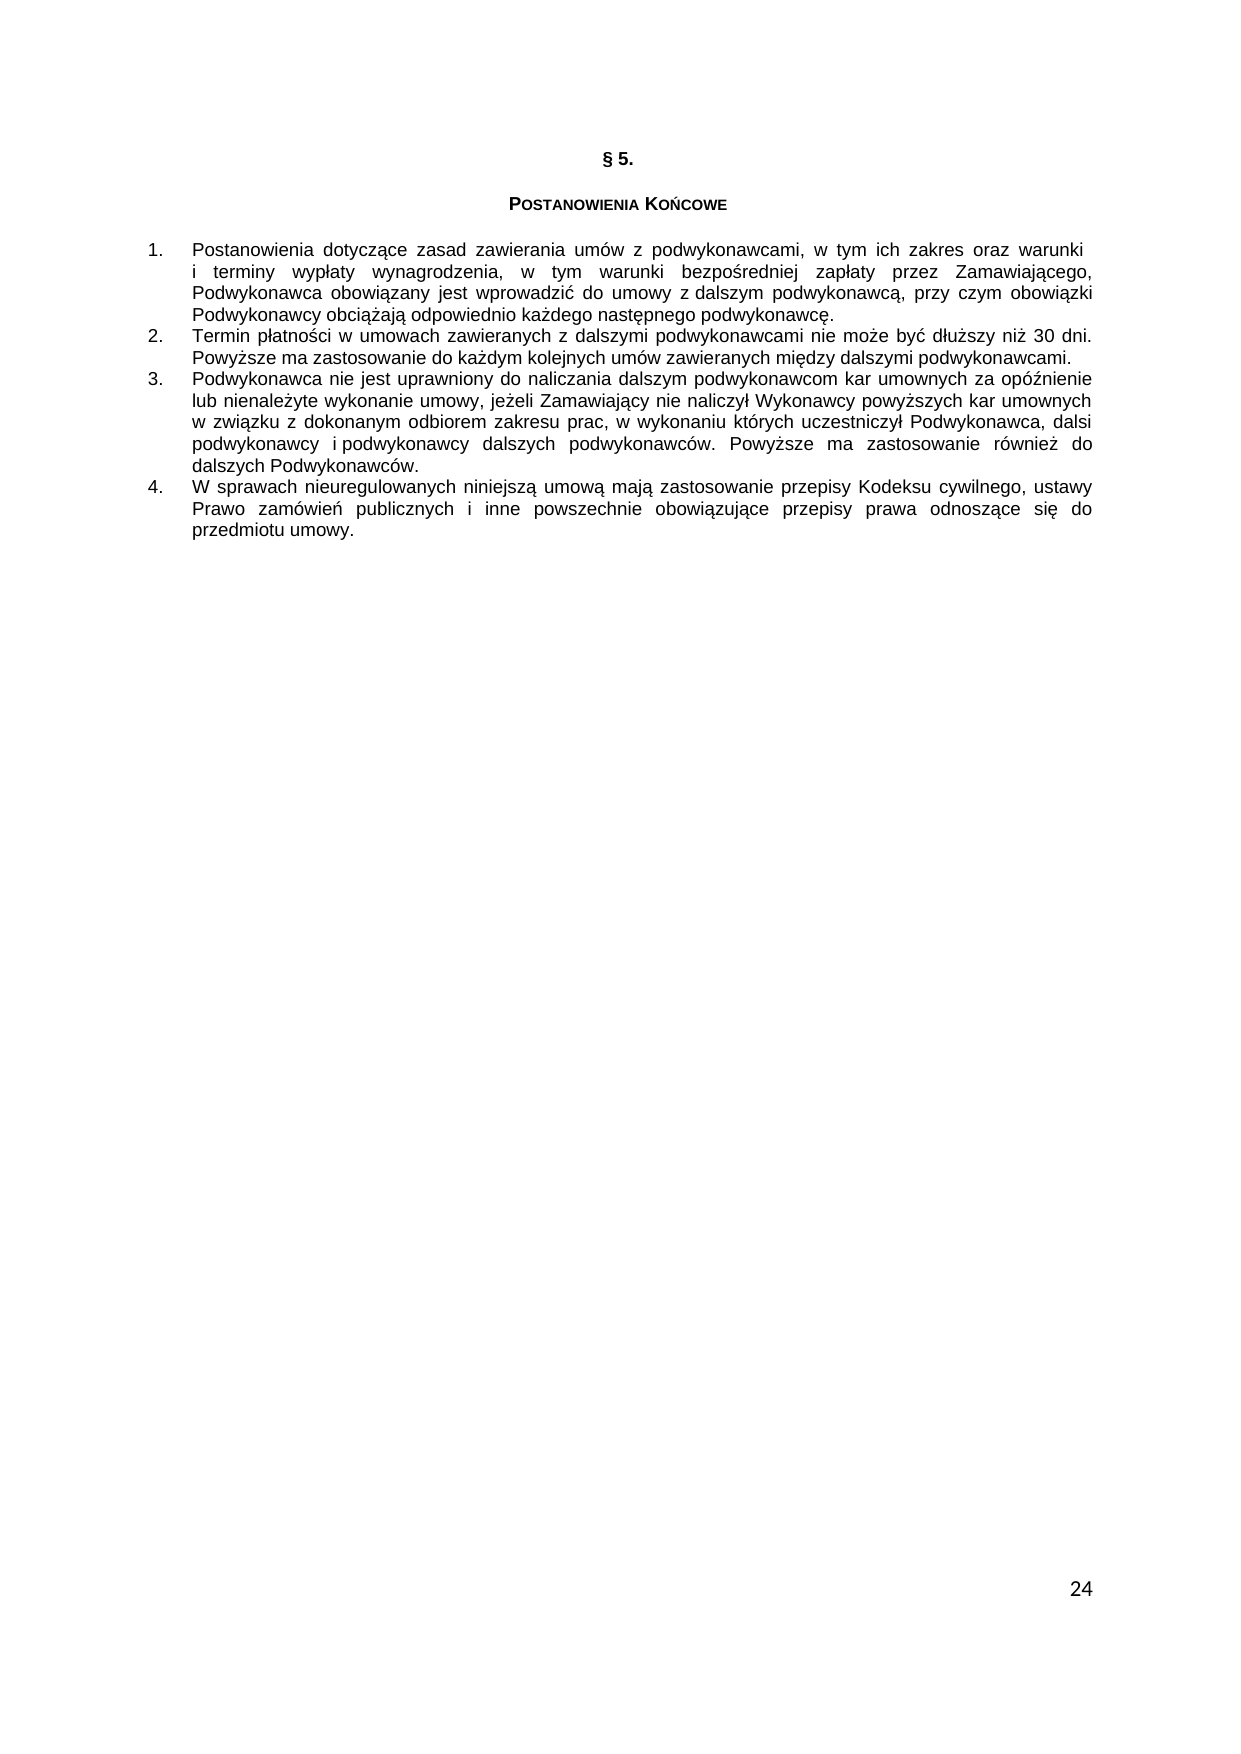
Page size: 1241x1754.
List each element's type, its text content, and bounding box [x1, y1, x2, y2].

list Postanowienia dotyczące zasad zawierania umów z podwykonawcami, w tym ich zakres oraz warunki i terminy wypłaty wynagrodzenia, w tym warunki bezpośredniej zapłaty przez Zamawiającego, Podwykonawca obowiązany jest wprowadzić do umowy z dalszym podwykonawcą, przy czym obowiązki Podwykonawcy obciążają odpowiednio każdego następnego podwykonawcę. [148, 239, 1093, 325]
text § 5. [148, 148, 1088, 169]
text Postanowienia Końcowe [148, 193, 1088, 215]
list W sprawach nieuregulowanych niniejszą umową mają zastosowanie przepisy Kodeksu cywilnego, ustawy Prawo zamówień publicznych i inne powszechnie obowiązujące przepisy prawa odnoszące się do przedmiotu umowy. [148, 476, 1093, 541]
list Termin płatności w umowach zawieranych z dalszymi podwykonawcami nie może być dłuższy niż 30 dni. Powyższe ma zastosowanie do każdym kolejnych umów zawieranych między dalszymi podwykonawcami. [148, 325, 1093, 368]
list Podwykonawca nie jest uprawniony do naliczania dalszym podwykonawcom kar umownych za opóźnienie lub nienależyte wykonanie umowy, jeżeli Zamawiający nie naliczył Wykonawcy powyższych kar umownych w związku z dokonanym odbiorem zakresu prac, w wykonaniu których uczestniczył Podwykonawca, dalsi podwykonawcy i podwykonawcy dalszych podwykonawców. Powyższe ma zastosowanie również do dalszych Podwykonawców. [148, 368, 1093, 476]
